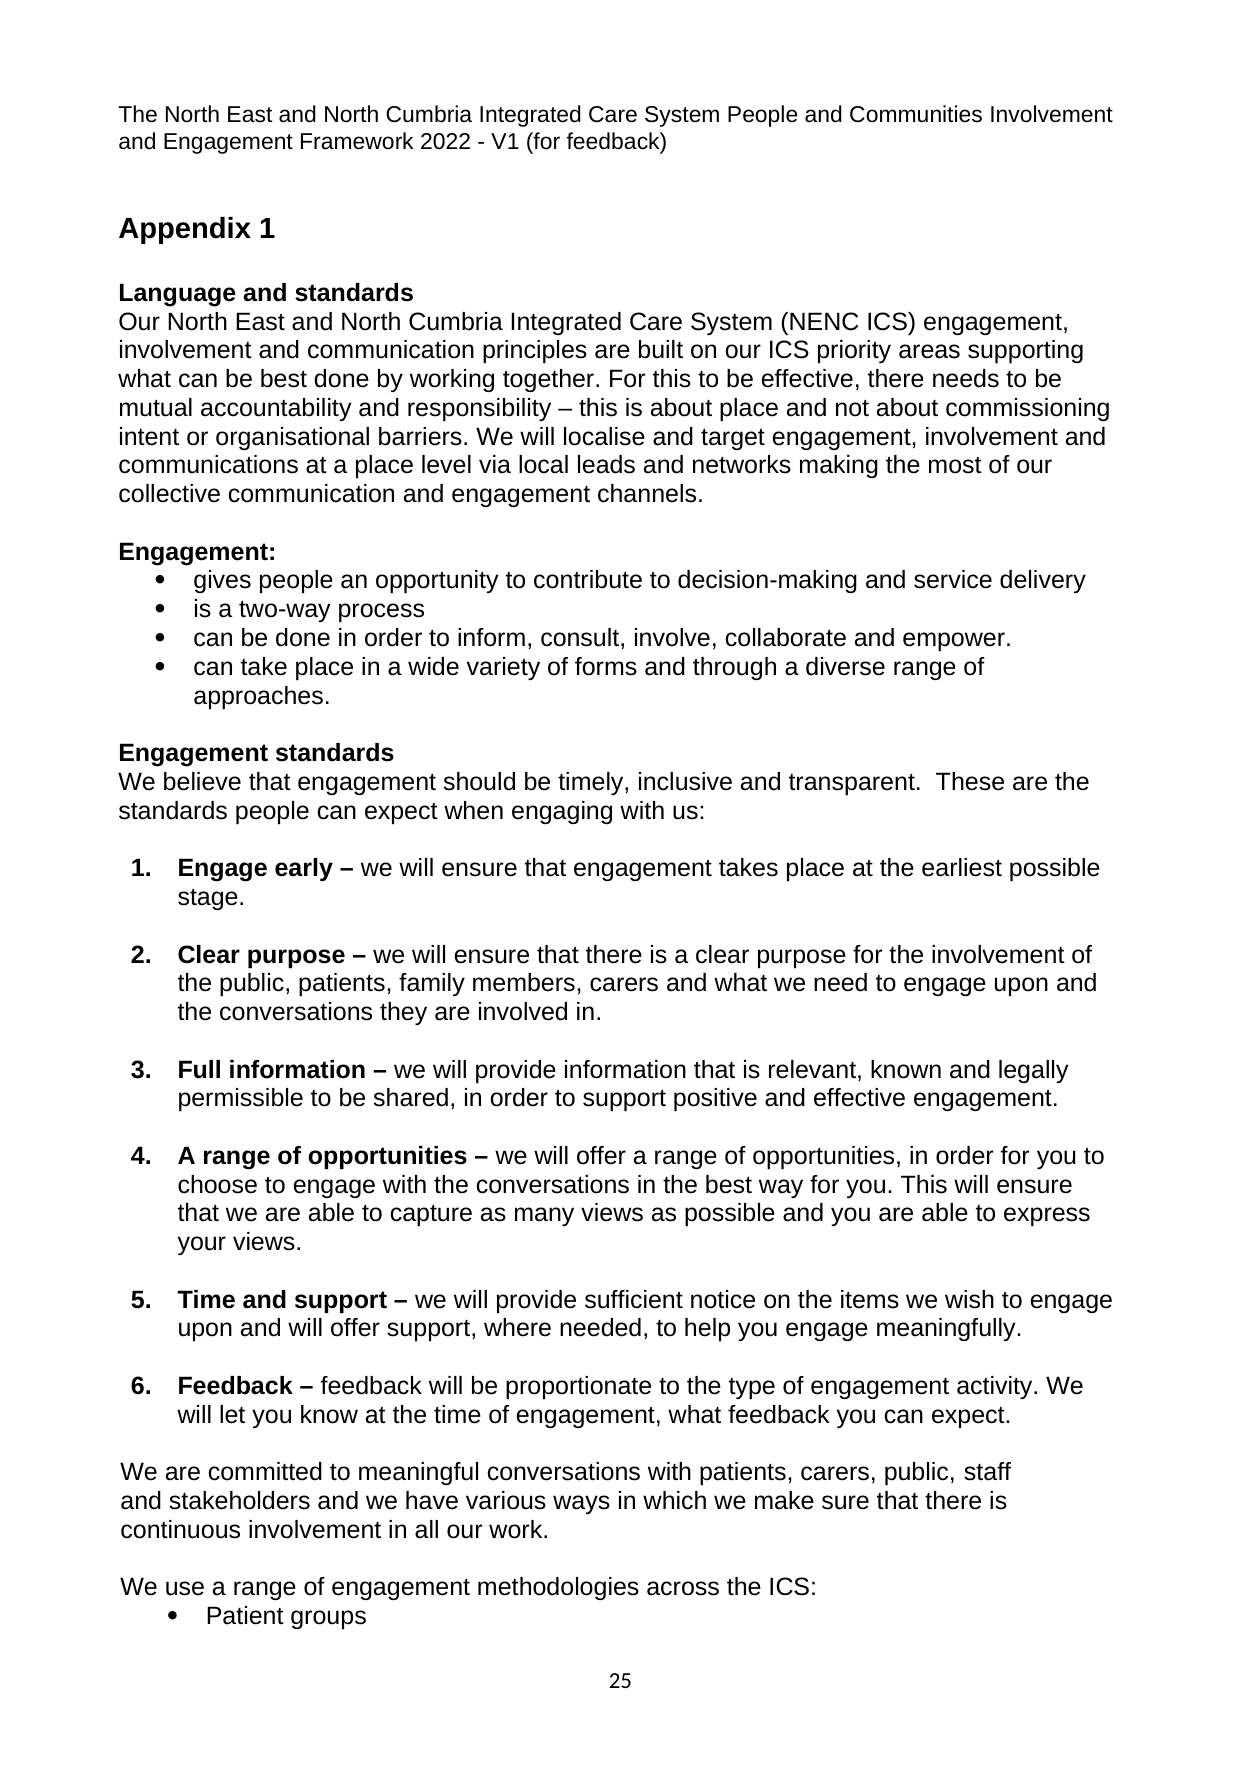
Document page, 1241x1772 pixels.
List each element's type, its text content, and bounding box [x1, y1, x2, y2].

text Language and standards [118, 278, 1122, 307]
text Our North East and North Cumbria Integrated Care System (NENC ICS) engagement, involvement and communication principles are built on our ICS priority areas supporting what can be best done by working together. For this to be effective, there needs to be mutual accountability and responsibility – this is about place and not about commissioning intent or organisational barriers. We will localise and target engagement, involvement and communications at a place level via local leads and networks making the most of our collective communication and engagement channels. [118, 307, 1122, 508]
text We believe that engagement should be timely, inclusive and transparent. These are the standards people can expect when engaging with us: [118, 767, 1122, 825]
text Engagement: [118, 537, 1122, 566]
list gives people an opportunity to contribute to decision-making and service delivery [156, 566, 1122, 594]
text Engagement standards [118, 738, 1122, 767]
list Engage early – we will ensure that engagement takes place at the earliest possible stage. [131, 853, 1122, 911]
list Clear purpose – we will ensure that there is a clear purpose for the involvement of the public, patients, family members, carers and what we need to engage upon and the conversations they are involved in. [131, 940, 1122, 1026]
list is a two-way process [156, 594, 1122, 623]
text We are committed to meaningful conversations with patients, carers, public, staff and stakeholders and we have various ways in which we make sure that there is continuous involvement in all our work. [120, 1457, 1024, 1543]
subtitle Appendix 1 [118, 211, 1122, 244]
text We use a range of engagement methodologies across the ICS: [120, 1572, 1122, 1601]
list Patient groups [168, 1601, 1122, 1630]
list Full information – we will provide information that is relevant, known and legally permissible to be shared, in order to support positive and effective engagement. [131, 1055, 1122, 1112]
list can be done in order to inform, consult, involve, collaborate and empower. [156, 623, 1122, 652]
list can take place in a wide variety of forms and through a diverse range of approaches. [156, 652, 1122, 710]
list Feedback – feedback will be proportionate to the type of engagement activity. We will let you know at the time of engagement, what feedback you can expect. [131, 1371, 1122, 1428]
list A range of opportunities – we will offer a range of opportunities, in order for you to choose to engage with the conversations in the best way for you. This will ensure that we are able to capture as many views as possible and you are able to express your views. [131, 1141, 1122, 1256]
list Time and support – we will provide sufficient notice on the items we wish to engage upon and will offer support, where needed, to help you engage meaningfully. [131, 1285, 1122, 1342]
